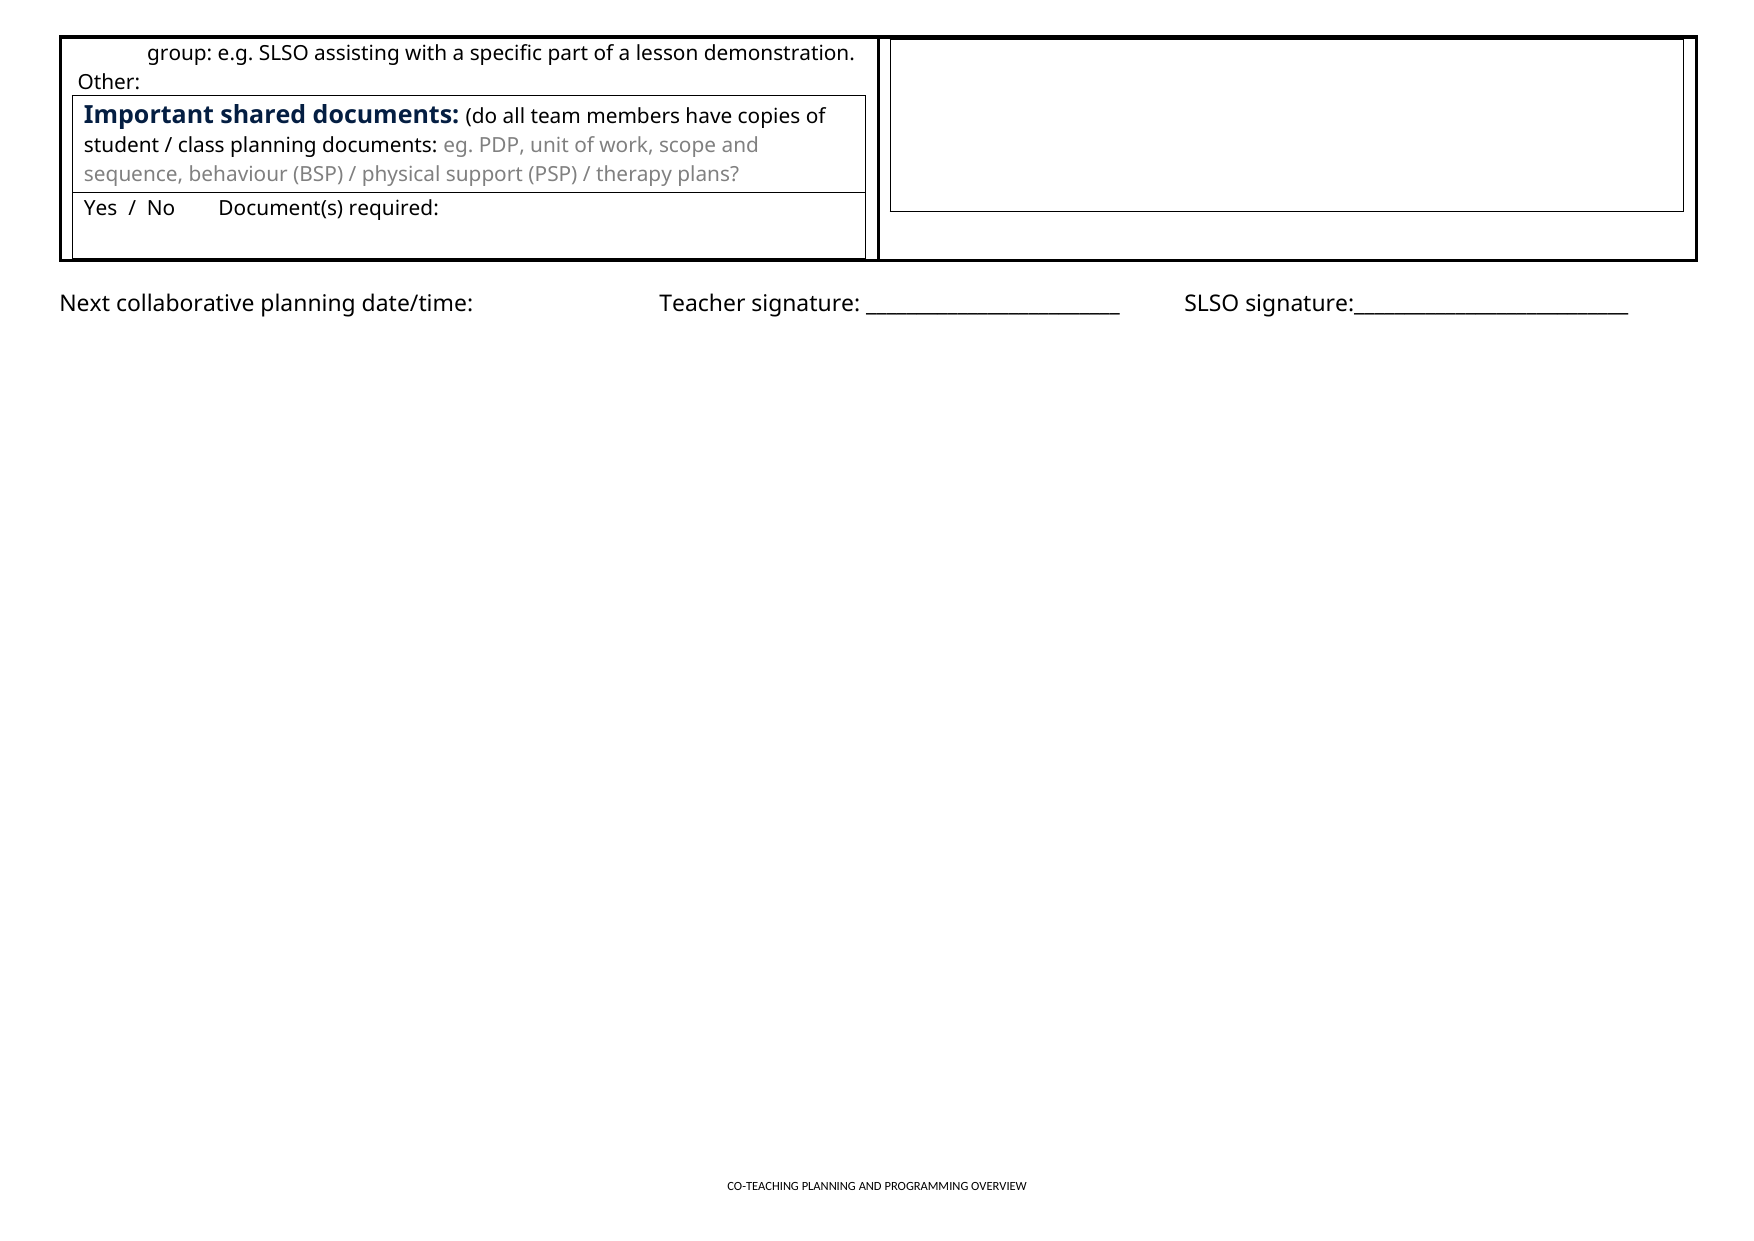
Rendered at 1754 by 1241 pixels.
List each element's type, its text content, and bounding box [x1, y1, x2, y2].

table_cell [880, 39, 1695, 259]
text Next collaborative planning date/time: Teacher signature: _________________________ SLSO signature:___________________________ [59, 287, 1695, 318]
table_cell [62, 39, 877, 259]
